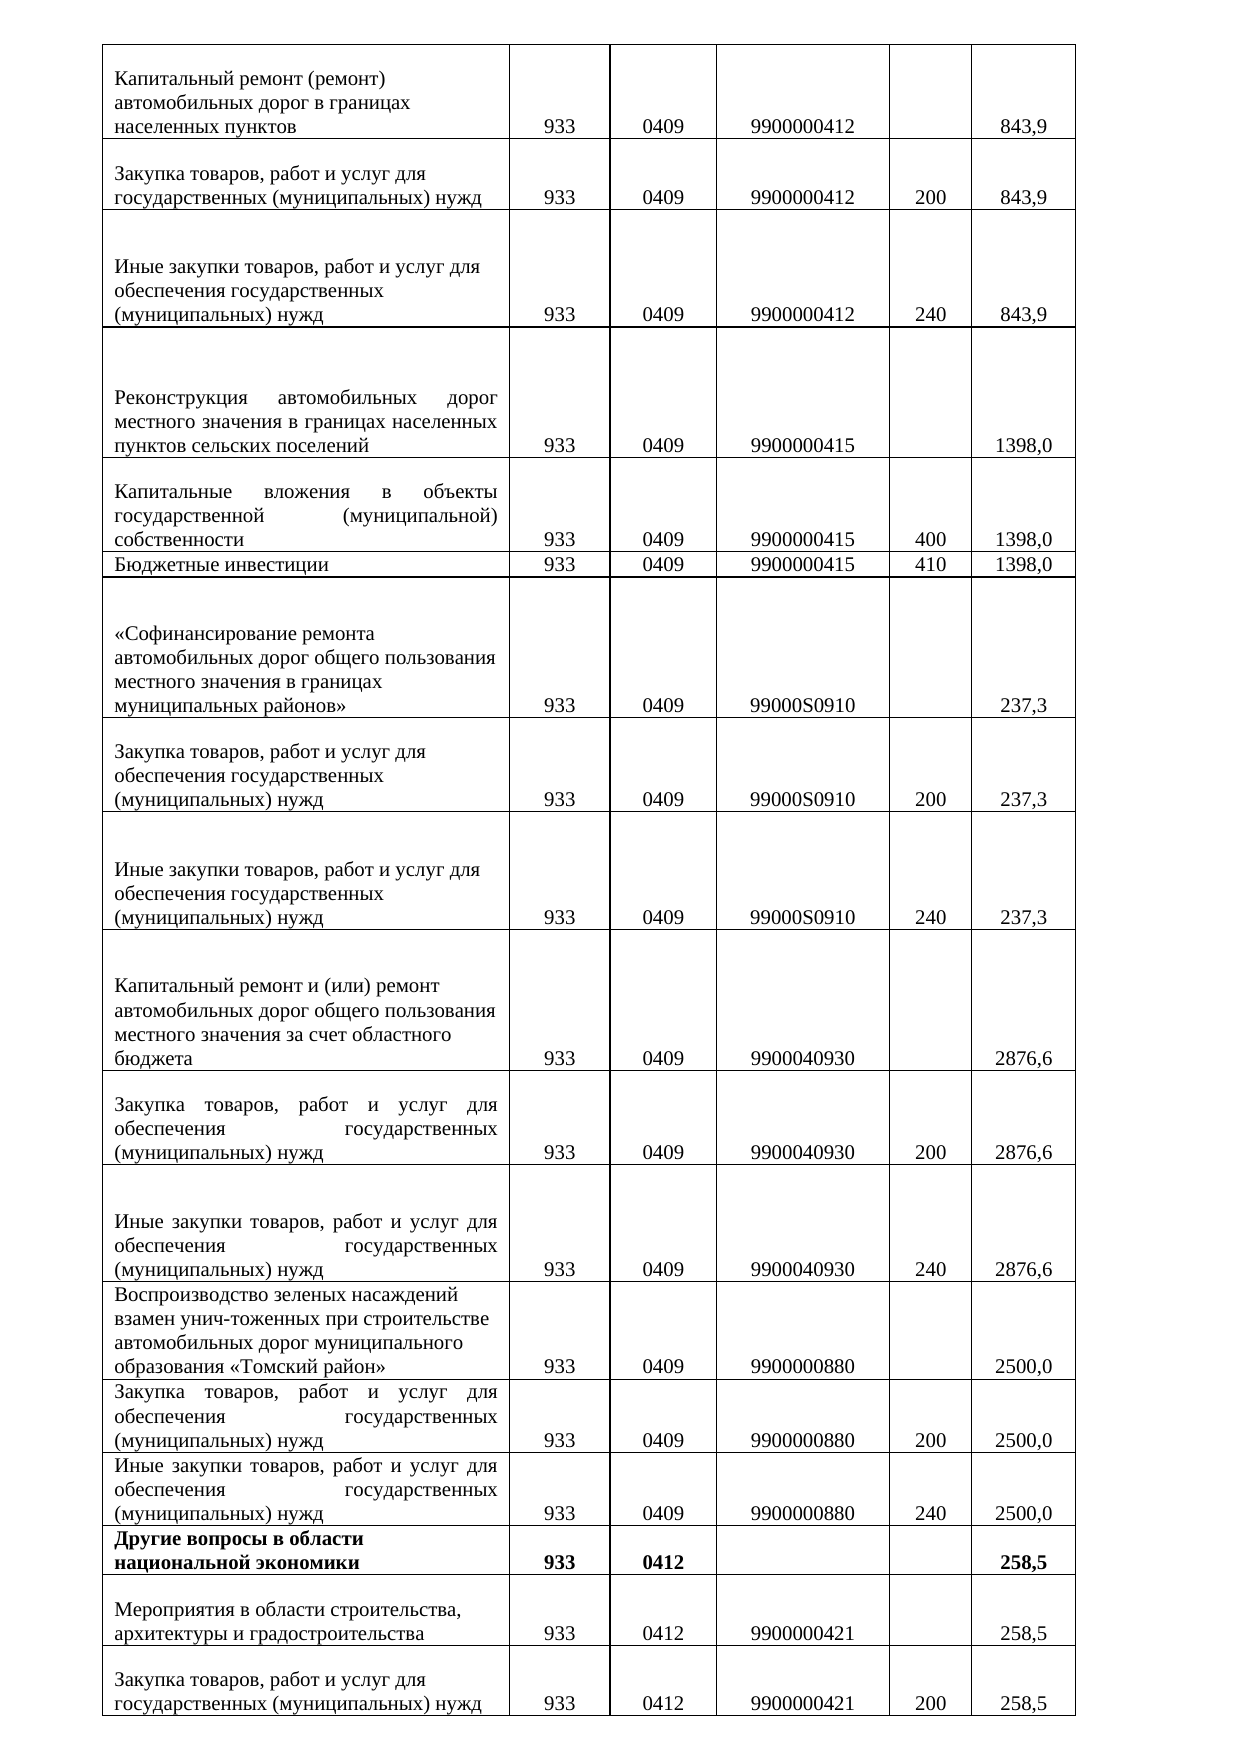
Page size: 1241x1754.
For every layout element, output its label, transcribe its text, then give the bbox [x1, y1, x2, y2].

table_cell 933 [510, 1453, 609, 1525]
table_cell 9900000421 [717, 1575, 889, 1644]
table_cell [103, 210, 509, 326]
table_cell Закупка товаров, работ и услуг для государственных (муниципальных) нужд [103, 1646, 509, 1715]
table_cell 1398,0 [972, 552, 1075, 576]
table_cell 843,9 [972, 210, 1075, 326]
table_cell 933 [510, 210, 609, 326]
table_cell Закупка товаров, работ и услуг для обеспечения государственных (муниципальных) нужд [103, 718, 509, 811]
table_cell 0409 [611, 45, 716, 138]
table_cell 240 [890, 210, 971, 326]
table_cell 9900000412 [717, 210, 889, 326]
table_cell Бюджетные инвестиции [103, 552, 509, 576]
table_cell Капитальный ремонт и (или) ремонт автомобильных дорог общего пользования местного значения за счет областного бюджета [103, 930, 509, 1070]
table_cell 400 [890, 458, 971, 551]
table_cell Другие вопросы в области национальной экономики [103, 1526, 509, 1574]
table_cell 933 [510, 1165, 609, 1281]
table_cell 258,5 [972, 1575, 1075, 1644]
table_cell 2876,6 [972, 1071, 1075, 1164]
table_cell 0412 [611, 1526, 716, 1574]
table_cell 237,3 [972, 578, 1075, 717]
table_cell 0412 [611, 1646, 716, 1715]
table_cell 1398,0 [972, 328, 1075, 457]
table_cell 933 [510, 812, 609, 929]
table_cell 0409 [611, 1071, 716, 1164]
table_cell 0409 [611, 578, 716, 717]
table_cell 240 [890, 1165, 971, 1281]
table_cell 9900040930 [717, 1071, 889, 1164]
table_cell 240 [890, 1453, 971, 1525]
table_cell 0409 [611, 718, 716, 811]
table_cell [890, 930, 971, 1070]
table_cell 0409 [611, 458, 716, 551]
table_cell Закупка товаров, работ и услуг для обеспечения государственных (муниципальных) нужд [103, 1071, 509, 1164]
table_cell 0412 [611, 1575, 716, 1644]
table_cell [890, 1575, 971, 1644]
table_cell 9900000421 [717, 1646, 889, 1715]
table_cell 9900000412 [717, 139, 889, 209]
table_cell 933 [510, 1282, 609, 1378]
table_cell 200 [890, 1646, 971, 1715]
table_cell 1398,0 [972, 458, 1075, 551]
table_cell Воспроизводство зеленых насаждений взамен унич-тоженных при строительстве автомобильных дорог муниципального образования «Томский район» [103, 1282, 509, 1378]
table_cell 200 [890, 718, 971, 811]
table_cell 933 [510, 718, 609, 811]
table_cell 0409 [611, 1282, 716, 1378]
table_cell 99000S0910 [717, 718, 889, 811]
table_cell 410 [890, 552, 971, 576]
table_cell 237,3 [972, 718, 1075, 811]
table_cell 843,9 [972, 139, 1075, 209]
table_cell 99000S0910 [717, 812, 889, 929]
table_cell 0409 [611, 1165, 716, 1281]
table_cell 933 [510, 45, 609, 138]
table_cell Закупка товаров, работ и услуг для обеспечения государственных (муниципальных) нужд [103, 1380, 509, 1452]
table_cell 0409 [611, 812, 716, 929]
table_cell 200 [890, 139, 971, 209]
table_cell 933 [510, 1380, 609, 1452]
table_cell 2876,6 [972, 1165, 1075, 1281]
table_cell [890, 45, 971, 138]
table_cell 933 [510, 1071, 609, 1164]
table_cell 9900000415 [717, 328, 889, 457]
table_cell 9900000415 [717, 552, 889, 576]
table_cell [103, 1453, 509, 1525]
table_cell Капитальный ремонт (ремонт) автомобильных дорог в границах населенных пунктов [103, 45, 509, 138]
table_cell Реконструкция автомобильных дорог местного значения в границах населенных пунктов сельских поселений [103, 328, 509, 457]
table_cell 9900000880 [717, 1380, 889, 1452]
table_cell 933 [510, 1575, 609, 1644]
table_cell [717, 1526, 889, 1574]
table_cell 0409 [611, 1380, 716, 1452]
table_cell 0409 [611, 1453, 716, 1525]
table_cell 9900040930 [717, 930, 889, 1070]
table_cell 0409 [611, 139, 716, 209]
table_cell «Софинансирование ремонта автомобильных дорог общего пользования местного значения в границах муниципальных районов» [103, 578, 509, 717]
table_cell 2500,0 [972, 1380, 1075, 1452]
table_cell 843,9 [972, 45, 1075, 138]
table_cell Иные закупки товаров, работ и услуг для обеспечения государственных (муниципальных) нужд [103, 812, 509, 929]
table_cell Иные закупки товаров, работ и услуг для обеспечения государственных (муниципальных) нужд [103, 1165, 509, 1281]
table_cell 933 [510, 552, 609, 576]
table_cell 2500,0 [972, 1453, 1075, 1525]
table_cell 933 [510, 328, 609, 457]
table_cell 237,3 [972, 812, 1075, 929]
table_cell 200 [890, 1380, 971, 1452]
table_cell 9900000412 [717, 45, 889, 138]
table_cell 9900040930 [717, 1165, 889, 1281]
table_cell [890, 1526, 971, 1574]
table_cell [890, 1282, 971, 1378]
table_cell 0409 [611, 930, 716, 1070]
table_cell Капитальные вложения в объекты государственной (муниципальной) собственности [103, 458, 509, 551]
table_cell 933 [510, 930, 609, 1070]
table_cell 2876,6 [972, 930, 1075, 1070]
table_cell Закупка товаров, работ и услуг для государственных (муниципальных) нужд [103, 139, 509, 209]
table_cell 933 [510, 139, 609, 209]
table_cell 240 [890, 812, 971, 929]
table_cell 933 [510, 458, 609, 551]
table_cell 9900000415 [717, 458, 889, 551]
table_cell 258,5 [972, 1526, 1075, 1574]
table_cell 933 [510, 1646, 609, 1715]
table_cell 9900000880 [717, 1282, 889, 1378]
table_cell 2500,0 [972, 1282, 1075, 1378]
table_cell [890, 328, 971, 457]
table_cell [890, 578, 971, 717]
table_cell 0409 [611, 210, 716, 326]
table_cell 200 [890, 1071, 971, 1164]
table_cell 258,5 [972, 1646, 1075, 1715]
table_cell Мероприятия в области строительства, архитектуры и градостроительства [103, 1575, 509, 1644]
table_cell 933 [510, 1526, 609, 1574]
table_cell 9900000880 [717, 1453, 889, 1525]
table_cell 0409 [611, 552, 716, 576]
table_cell 933 [510, 578, 609, 717]
table_cell 99000S0910 [717, 578, 889, 717]
table_cell 0409 [611, 328, 716, 457]
